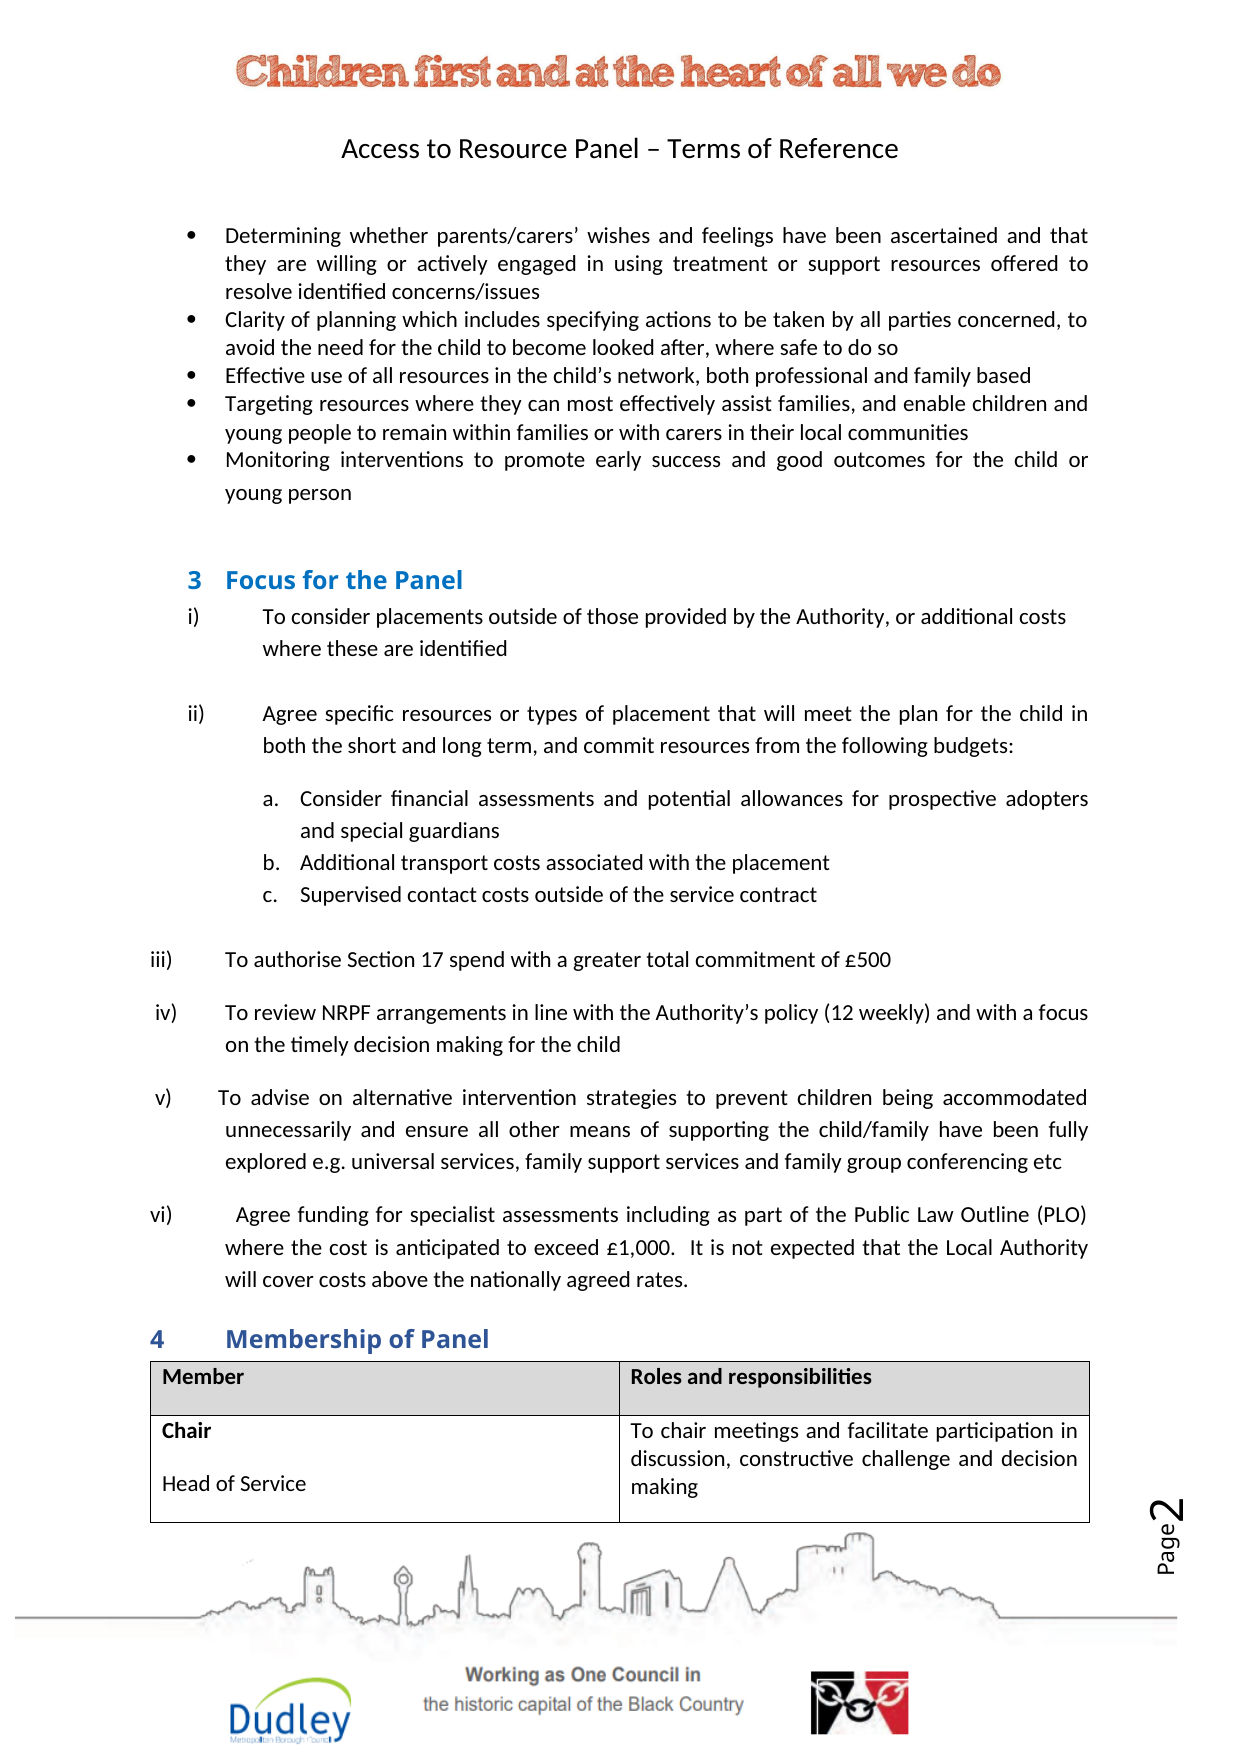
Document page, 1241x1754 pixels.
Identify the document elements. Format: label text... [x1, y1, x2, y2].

list Targeting resources where they can most effectively assist families, and enable children and young people to remain within families or with carers in their local communities [187, 389, 1090, 446]
list Clarity of planning which includes specifying actions to be taken by all parties concerned, to avoid the need for the child to become looked after, where safe to do so [187, 306, 1090, 362]
list Focus for the Panel [187, 563, 1090, 597]
list Additional transport costs associated with the placement [262, 848, 1090, 876]
list Agree specific resources or types of placement that will meet the plan for the child in both the short and long term, and commit resources from the following budgets: [187, 699, 1090, 759]
subtitle 4 Membership of Panel [150, 1322, 1090, 1356]
list Monitoring interventions to promote early success and good outcomes for the child or young person [187, 446, 1090, 506]
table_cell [151, 1416, 619, 1522]
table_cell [620, 1416, 1089, 1522]
table_header Roles and responsibilities [620, 1362, 1089, 1415]
list Consider financial assessments and potential allowances for prospective adopters and special guardians [262, 784, 1090, 844]
list Supervised contact costs outside of the service contract [262, 881, 1090, 908]
table_header Member [151, 1362, 619, 1415]
list Effective use of all resources in the child’s network, both professional and family based [187, 362, 1090, 389]
text iv) To review NRPF arrangements in line with the Authority’s policy (12 weekly) and with a focus on the timely decision making for the child [155, 998, 1090, 1058]
list To consider placements outside of those provided by the Authority, or additional costs where these are identified [187, 602, 1090, 662]
text v) To advise on alternative intervention strategies to prevent children being accommodated unnecessarily and ensure all other means of supporting the child/family have been fully explored e.g. universal services, family support services and family group conferencing etc [155, 1083, 1090, 1176]
text vi) Agree funding for specialist assessments including as part of the Public Law Outline (PLO) where the cost is anticipated to exceed £1,000. It is not expected that the Local Authority will cover costs above the nationally agreed rates. [150, 1201, 1090, 1293]
list Determining whether parents/carers’ wishes and feelings have been ascertained and that they are willing or actively engaged in using treatment or support resources offered to resolve identified concerns/issues [187, 221, 1090, 306]
picture [0, 1513, 1241, 1754]
text iii) To authorise Section 17 spend with a greater total commitment of £500 [150, 945, 1090, 973]
picture [229, 37, 1012, 102]
